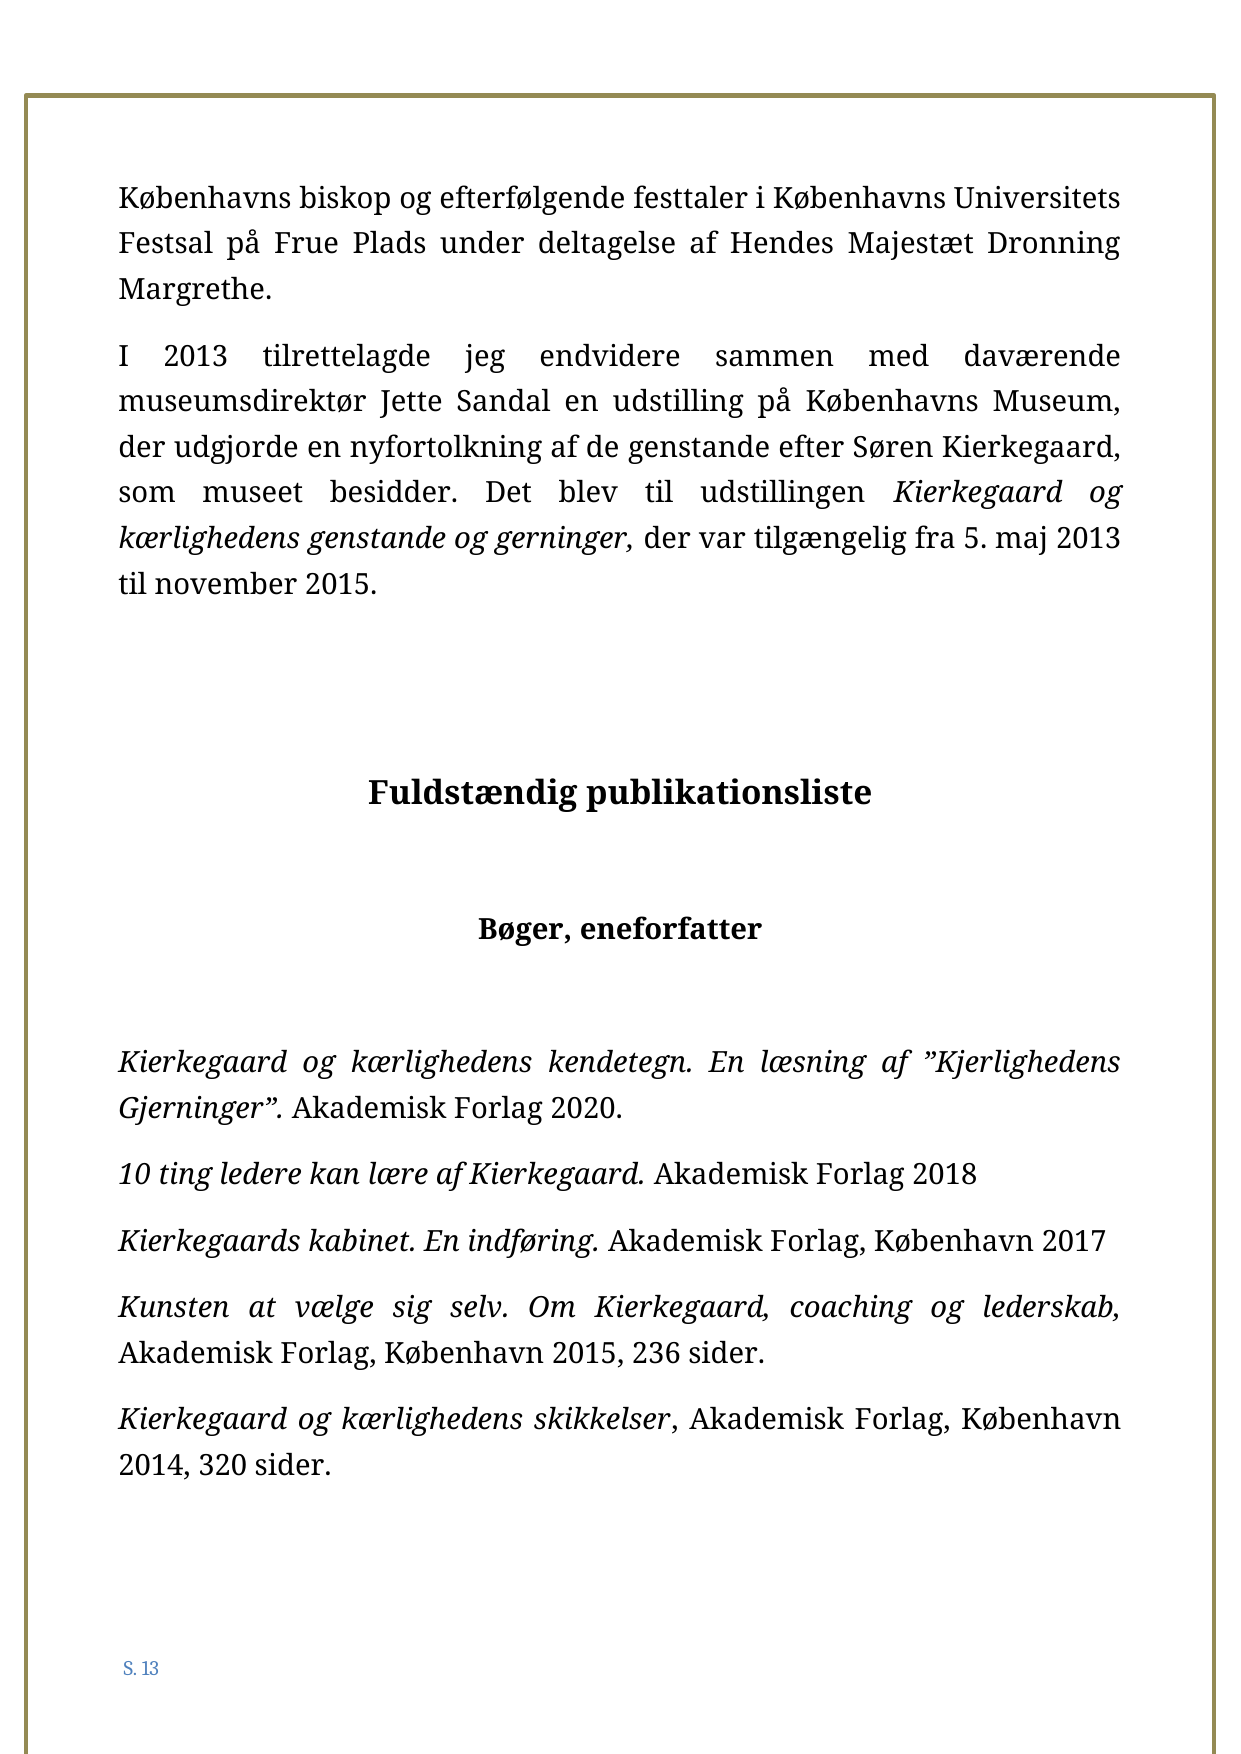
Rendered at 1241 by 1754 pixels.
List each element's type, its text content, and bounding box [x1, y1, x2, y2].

text Kierkegaards kabinet. En indføring. Akademisk Forlag, København 2017 [118, 1220, 1122, 1259]
text Fuldstændig publikationsliste [118, 769, 1122, 814]
text Kierkegaard og kærlighedens skikkelser, Akademisk Forlag, København 2014, 320 sider. [118, 1398, 1122, 1484]
text Kierkegaard og kærlighedens kendetegn. En læsning af ”Kjerlighedens Gjerninger”. Akademisk Forlag 2020. [118, 1041, 1122, 1127]
text 10 ting ledere kan lære af Kierkegaard. Akademisk Forlag 2018 [118, 1153, 1122, 1193]
text Bøger, eneforfatter [118, 908, 1122, 948]
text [118, 177, 1122, 308]
text I 2013 tilrettelagde jeg endvidere sammen med daværende museumsdirektør Jette Sandal en udstilling på Københavns Museum, der udgjorde en nyfortolkning af de genstande efter Søren Kierkegaard, som museet besidder. Det blev til udstillingen Kierkegaard og kærlighedens genstande og gerninger, der var tilgængelig fra 5. maj 2013 til november 2015. [118, 335, 1122, 603]
text Kunsten at vælge sig selv. Om Kierkegaard, coaching og lederskab, Akademisk Forlag, København 2015, 236 sider. [118, 1286, 1122, 1372]
